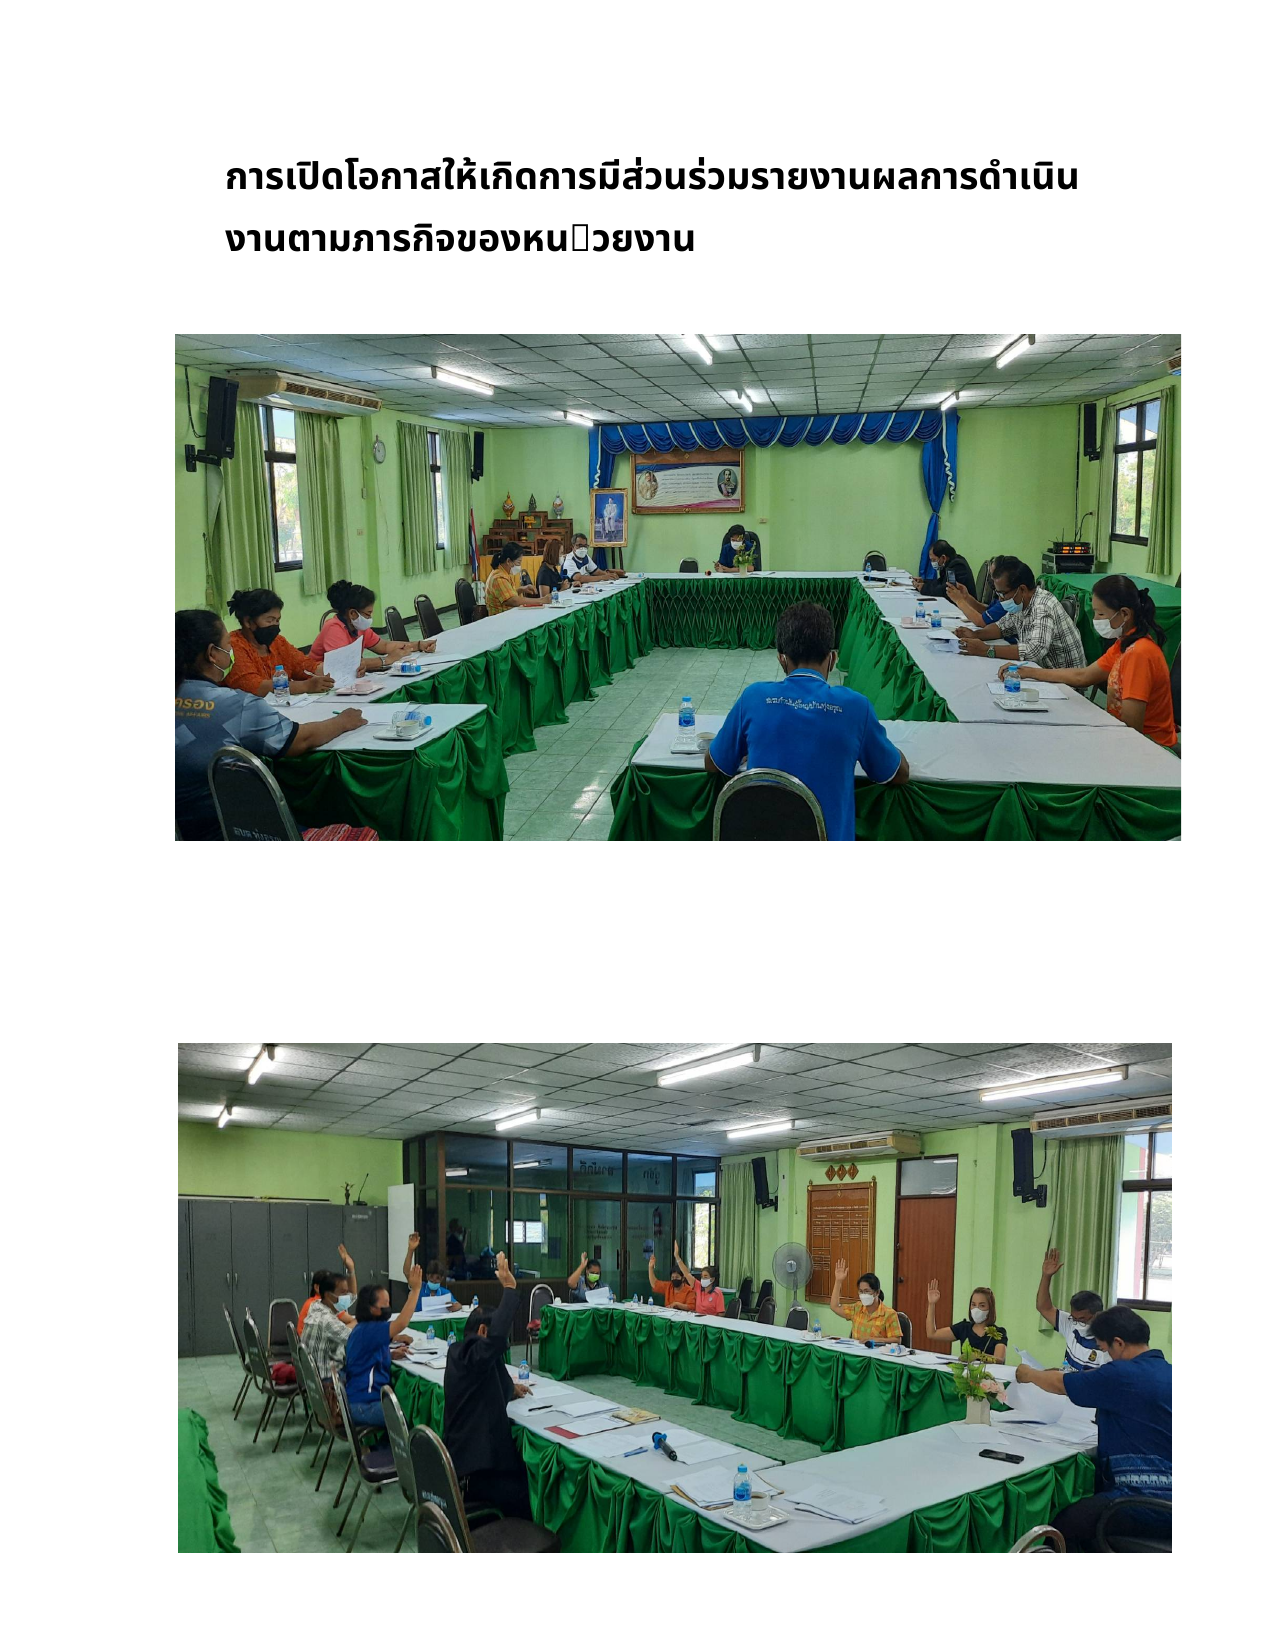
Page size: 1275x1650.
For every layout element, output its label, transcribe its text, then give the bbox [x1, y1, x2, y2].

picture [175, 334, 1181, 841]
text การเปิดโอกาสให้เกิดการมีส่วนร่วมรายงานผลการดําเนินงานตามภารกิจของหนวยงาน [225, 150, 1134, 268]
picture [178, 1043, 1172, 1553]
